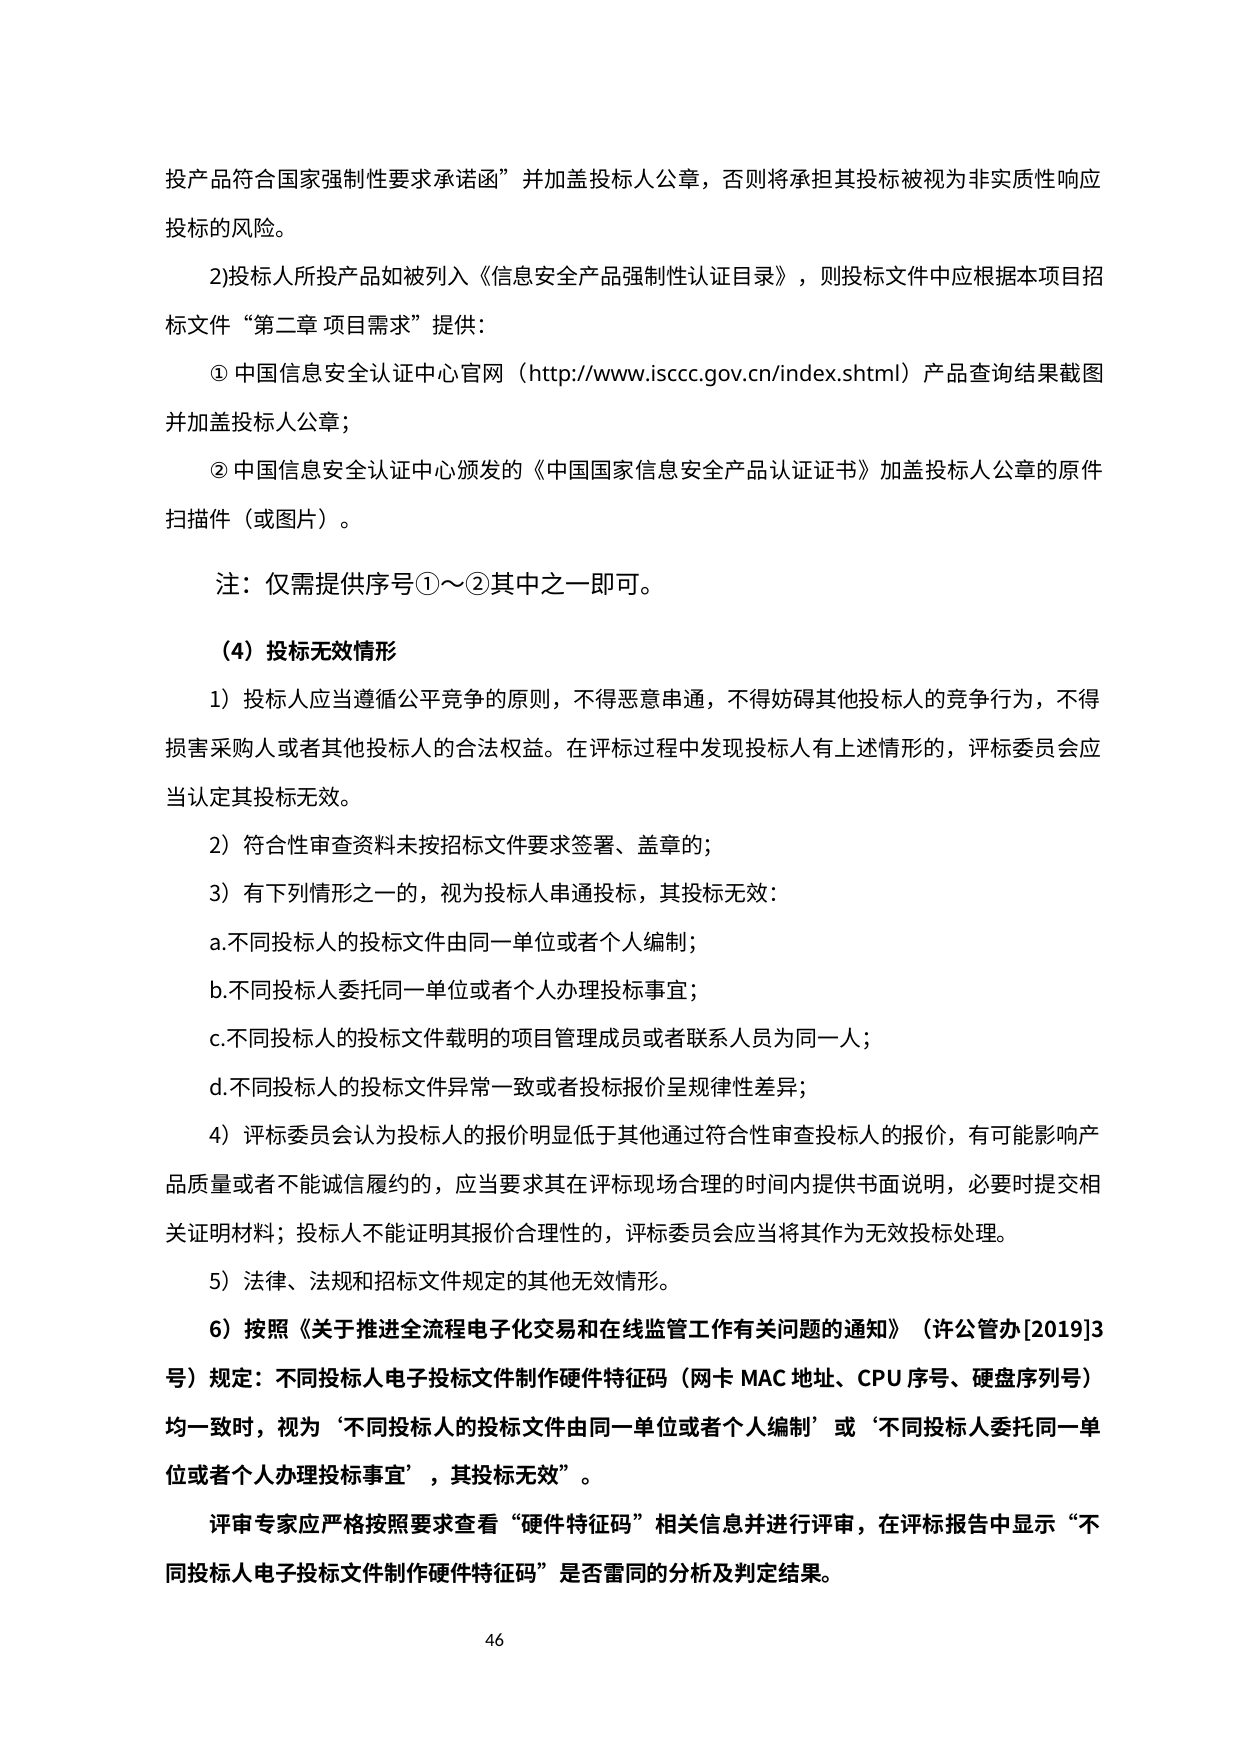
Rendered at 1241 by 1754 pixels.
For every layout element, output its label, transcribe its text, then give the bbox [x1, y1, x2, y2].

text 5）法律、法规和招标文件规定的其他无效情形。 [165, 1263, 1104, 1296]
text 2)投标人所投产品如被列入《信息安全产品强制性认证目录》，则投标文件中应根据本项目招标文件“第二章 项目需求”提供： [165, 259, 1104, 340]
text （4）投标无效情形 [165, 633, 1104, 666]
text ①中国信息安全认证中心官网（http://www.isccc.gov.cn/index.shtml）产品查询结果截图并加盖投标人公章； [165, 356, 1104, 437]
text 6）按照《关于推进全流程电子化交易和在线监管工作有关问题的通知》（许公管办[2019]3号）规定：不同投标人电子投标文件制作硬件特征码（网卡MAC地址、CPU序号、硬盘序列号）均一致时，视为‘不同投标人的投标文件由同一单位或者个人编制’或‘不同投标人委托同一单位或者个人办理投标事宜’，其投标无效”。 [165, 1312, 1104, 1491]
text 4）评标委员会认为投标人的报价明显低于其他通过符合性审查投标人的报价，有可能影响产品质量或者不能诚信履约的，应当要求其在评标现场合理的时间内提供书面说明，必要时提交相关证明材料；投标人不能证明其报价合理性的，评标委员会应当将其作为无效投标处理。 [165, 1118, 1104, 1248]
text 1）投标人应当遵循公平竞争的原则，不得恶意串通，不得妨碍其他投标人的竞争行为，不得损害采购人或者其他投标人的合法权益。在评标过程中发现投标人有上述情形的，评标委员会应当认定其投标无效。 [165, 682, 1104, 812]
text b.不同投标人委托同一单位或者个人办理投标事宜； [165, 973, 1104, 1005]
text 注：仅需提供序号①～②其中之一即可。 [165, 550, 1104, 615]
text 评审专家应严格按照要求查看“硬件特征码”相关信息并进行评审，在评标报告中显示“不同投标人电子投标文件制作硬件特征码”是否雷同的分析及判定结果。 [165, 1506, 1104, 1588]
text c.不同投标人的投标文件载明的项目管理成员或者联系人员为同一人； [165, 1021, 1104, 1053]
text ②中国信息安全认证中心颁发的《中国国家信息安全产品认证证书》加盖投标人公章的原件扫描件（或图片）。 [165, 453, 1104, 534]
text 3）有下列情形之一的，视为投标人串通投标，其投标无效： [165, 876, 1104, 908]
text d.不同投标人的投标文件异常一致或者投标报价呈规律性差异； [165, 1069, 1104, 1102]
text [165, 162, 1104, 243]
text a.不同投标人的投标文件由同一单位或者个人编制； [165, 924, 1104, 957]
text 2）符合性审查资料未按招标文件要求签署、盖章的； [165, 828, 1104, 860]
